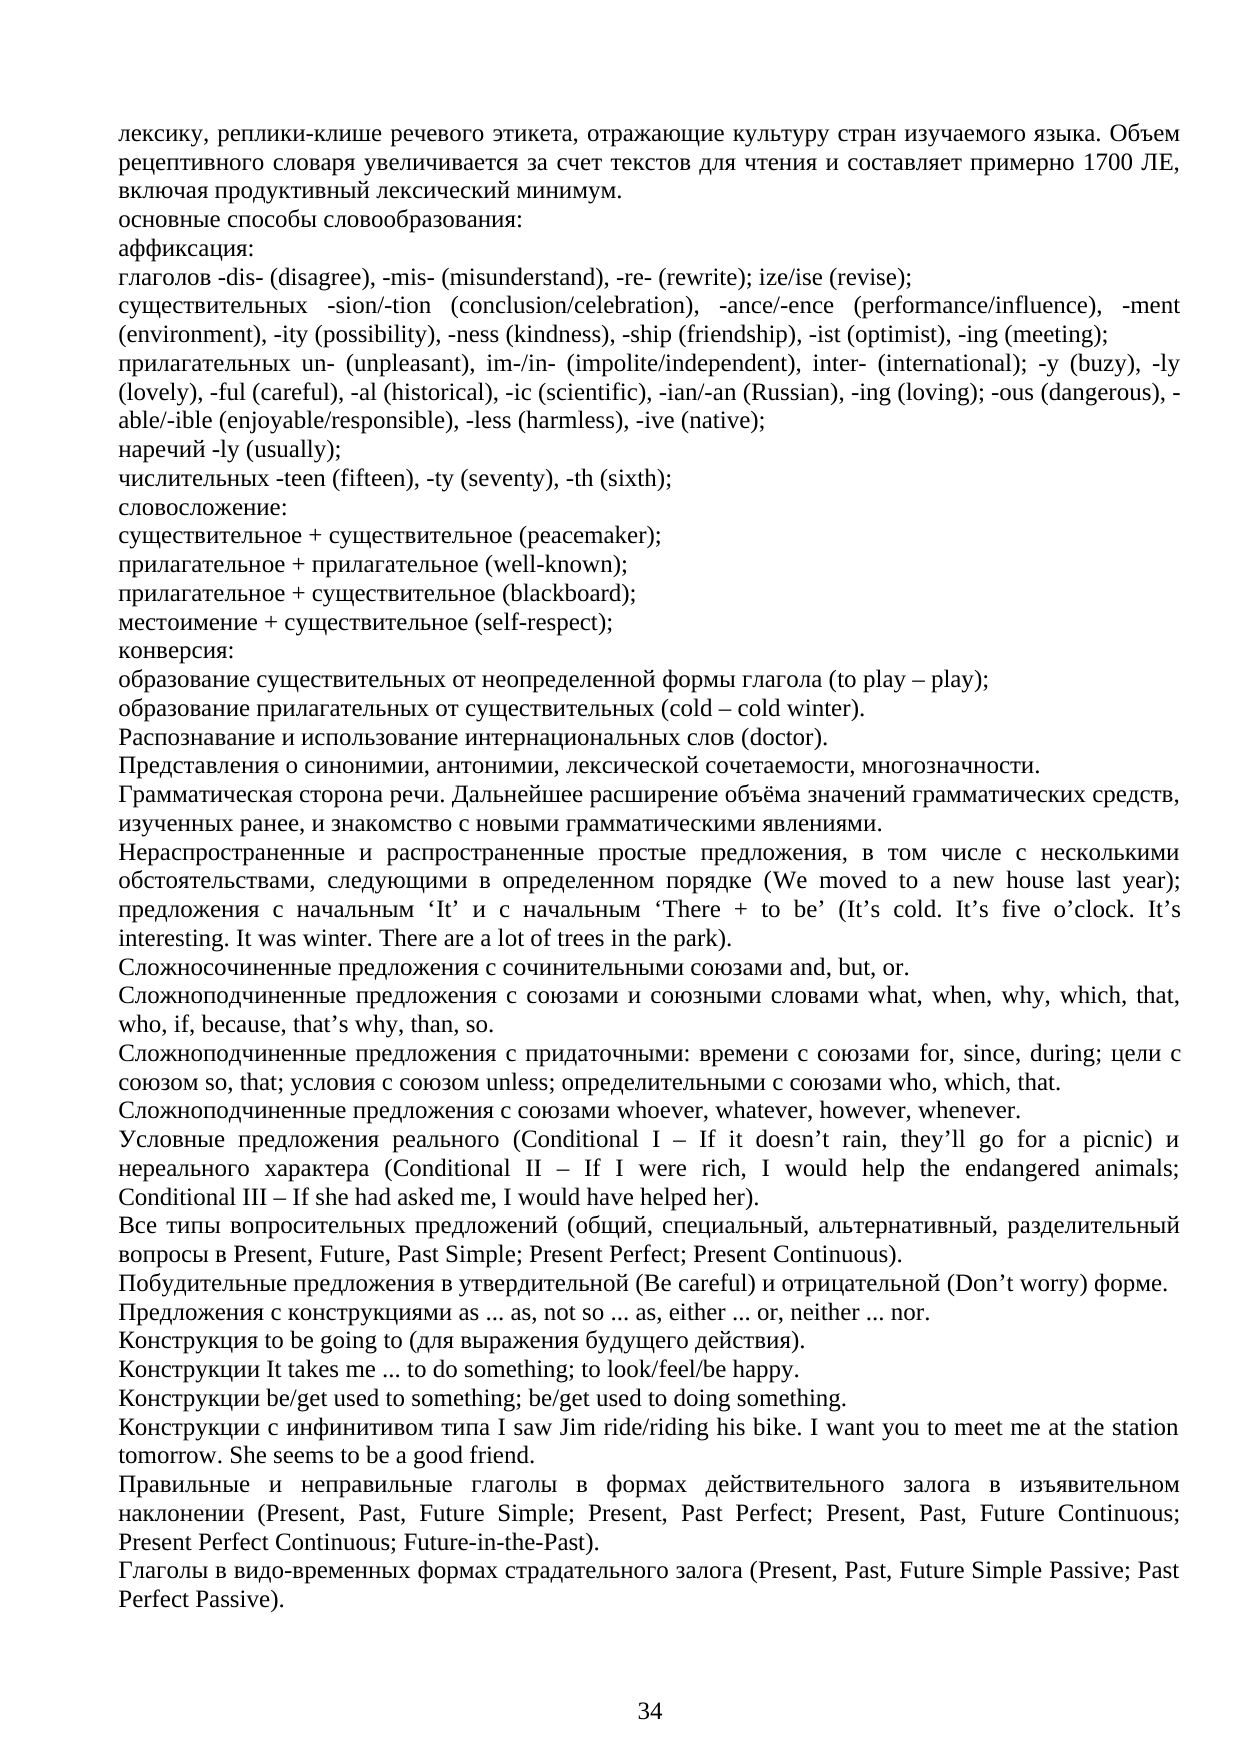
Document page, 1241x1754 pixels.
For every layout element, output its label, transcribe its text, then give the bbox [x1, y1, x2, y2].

list Распознавание и использование интернациональных слов (doctor). [118, 722, 1181, 751]
list наречий -ly (usually); [118, 434, 1181, 463]
list Сложноподчиненные предложения с союзами whoever, whatever, however, whenever. [118, 1096, 1181, 1124]
list Глаголы в видо-временных формах страдательного залога (Present, Past, Future Simple Passive; Past Perfect Passive). [118, 1556, 1181, 1613]
list местоимение + существительное (self-respect); [118, 607, 1181, 636]
list Нераспространенные и распространенные простые предложения, в том числе с несколькими обстоятельствами, следующими в определенном порядке (We moved to a new house last year); предложения с начальным ‘It’ и с начальным ‘There + to be’ (It’s cold. It’s five o’clock. It’s interesting. It was winter. There are a lot of trees in the park). [118, 837, 1181, 952]
list конверсия: [118, 636, 1181, 664]
list аффиксация: [118, 233, 1181, 262]
list Грамматическая сторона речи. Дальнейшее расширение объёма значений грамматических средств, изученных ранее, и знакомство с новыми грамматическими явлениями. [118, 779, 1181, 837]
list Сложносочиненные предложения с сочинительными союзами and, but, or. [118, 952, 1181, 981]
list Сложноподчиненные предложения с придаточными: времени с союзами for, since, during; цели с союзом so, that; условия с союзом unless; определительными с союзами who, which, that. [118, 1038, 1181, 1096]
list образование прилагательных от существительных (cold – cold winter). [118, 693, 1181, 722]
list числительных -teen (fifteen), -ty (seventy), -th (sixth); [118, 463, 1181, 492]
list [118, 118, 1181, 204]
list прилагательное + прилагательное (well-known); [118, 549, 1181, 578]
list образование существительных от неопределенной формы глагола (to play – play); [118, 664, 1181, 693]
list Условные предложения реального (Conditional I – If it doesn’t rain, they’ll go for a picnic) и нереального характера (Conditional II – If I were rich, I would help the endangered animals; Conditional III – If she had asked me, I would have helped her). [118, 1124, 1181, 1211]
list прилагательное + существительное (blackboard); [118, 578, 1181, 607]
list глаголов -dis- (disagree), -mis- (misunderstand), -re- (rewrite); ize/ise (revise); [118, 262, 1181, 291]
list прилагательных un- (unpleasant), im-/in- (impolite/independent), inter- (international); -y (buzy), -ly (lovely), -ful (careful), -al (historical), -ic (scientific), -ian/-an (Russian), -ing (loving); -ous (dangerous), -able/-ible (enjoyable/responsible), -less (harmless), -ive (native); [118, 348, 1181, 434]
list Конструкции It takes me ... to do something; to look/feel/be happy. [118, 1354, 1181, 1383]
list существительных -sion/-tion (conclusion/celebration), -ance/-ence (performance/influence), -ment (environment), -ity (possibility), -ness (kindness), -ship (friendship), -ist (optimist), -ing (meeting); [118, 291, 1181, 348]
list словосложение: [118, 492, 1181, 521]
list Предложения с конструкциями as ... as, not so ... as, either ... or, neither ... nor. [118, 1297, 1181, 1326]
list существительное + существительное (peacemaker); [118, 521, 1181, 549]
list Все типы вопросительных предложений (общий, специальный, альтернативный, разделительный вопросы в Present, Future, Past Simple; Present Perfect; Present Continuous). [118, 1211, 1181, 1268]
list Представления о синонимии, антонимии, лексической сочетаемости, многозначности. [118, 751, 1181, 779]
list Конструкция to be going to (для выражения будущего действия). [118, 1326, 1181, 1354]
list Конструкции с инфинитивом типа I saw Jim ride/riding his bike. I want you to meet me at the station tomorrow. She seems to be a good friend. [118, 1412, 1181, 1469]
list Побудительные предложения в утвердительной (Be careful) и отрицательной (Don’t worry) форме. [118, 1268, 1181, 1297]
list основные способы словообразования: [118, 204, 1181, 233]
list Конструкции be/get used to something; be/get used to doing something. [118, 1383, 1181, 1412]
list Правильные и неправильные глаголы в формах действительного залога в изъявительном наклонении (Present, Past, Future Simple; Present, Past Perfect; Present, Past, Future Continuous; Present Perfect Continuous; Future-in-the-Past). [118, 1469, 1181, 1556]
list Сложноподчиненные предложения с союзами и союзными словами what, when, why, which, that, who, if, because, that’s why, than, so. [118, 981, 1181, 1038]
